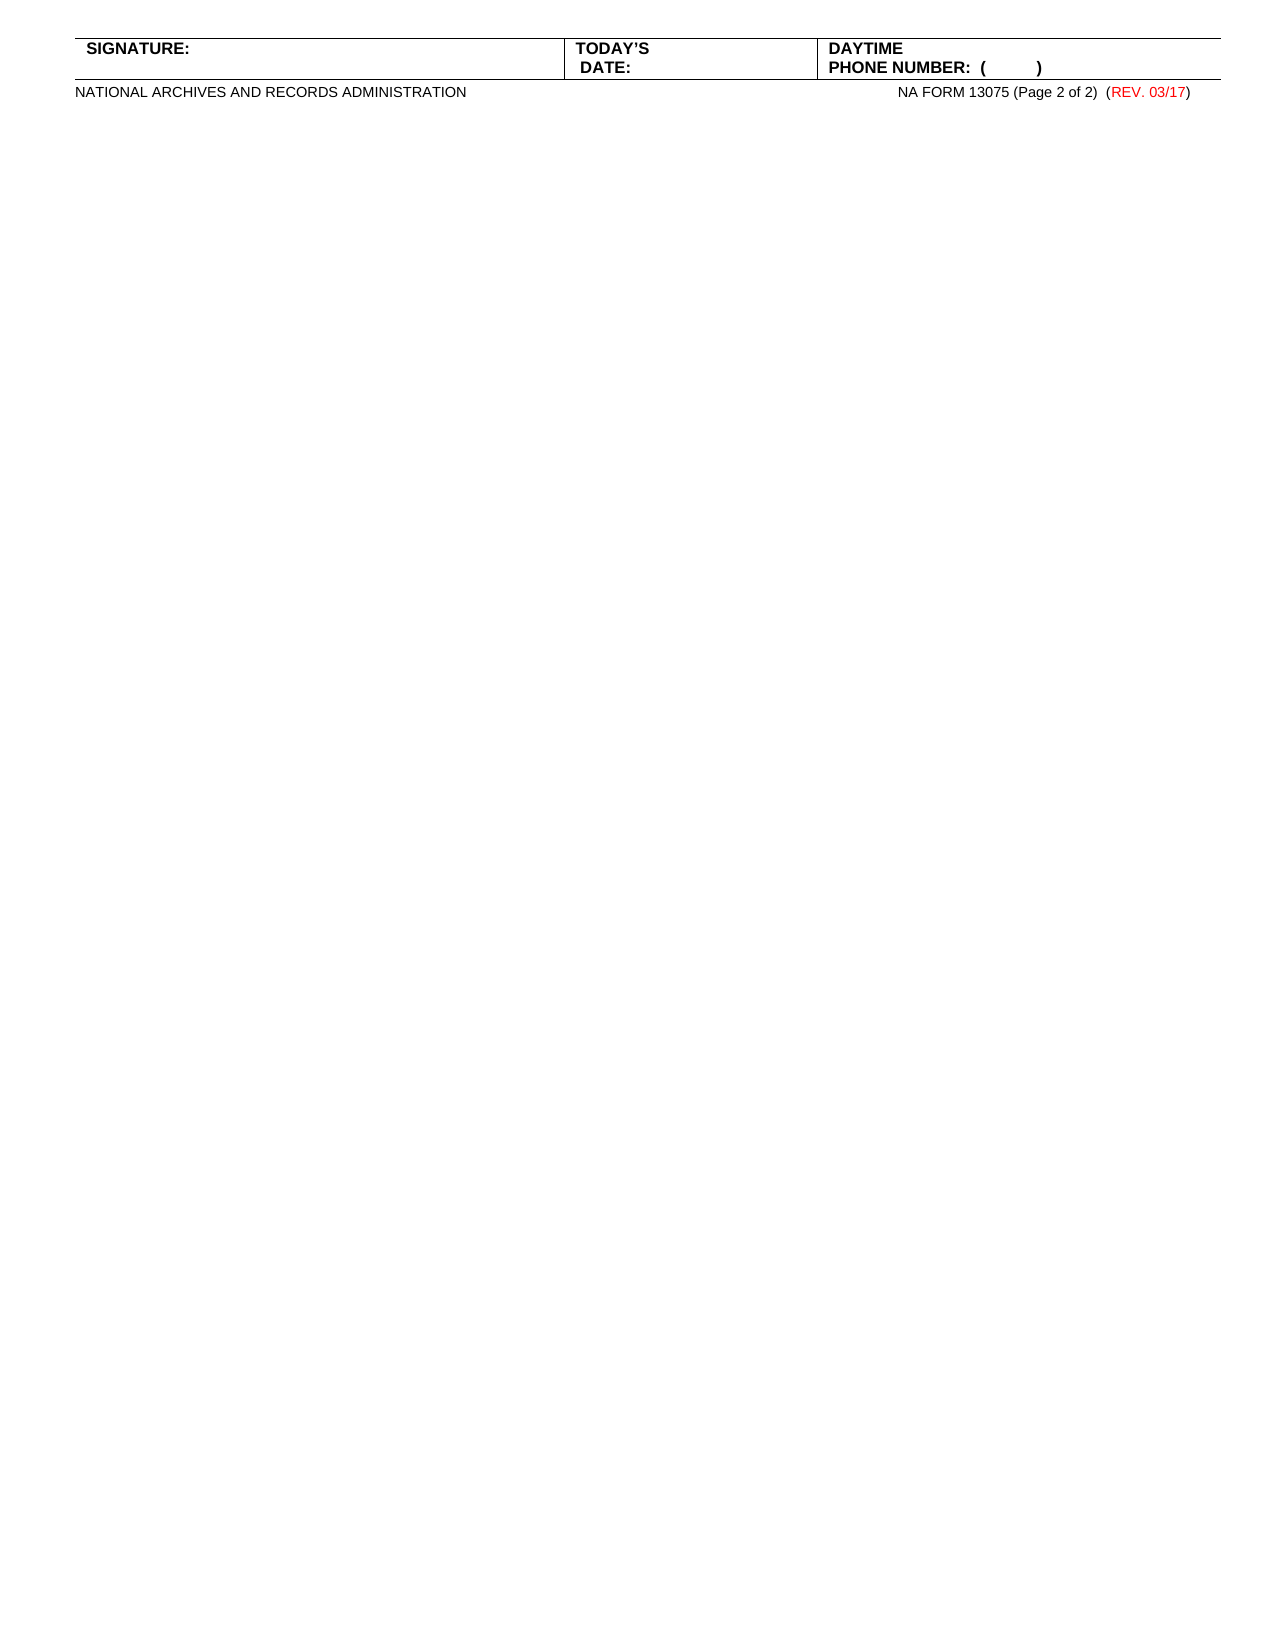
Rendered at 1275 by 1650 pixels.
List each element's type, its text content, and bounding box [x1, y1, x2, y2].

text NATIONAL ARCHIVES AND RECORDS ADMINISTRATION NA FORM 13075 (Page 2 of 2) (REV. 03/17) [75, 84, 1200, 101]
table_cell TODAY’S DATE: [565, 39, 817, 79]
table_cell SIGNATURE: [75, 39, 564, 79]
table_cell DAYTIME PHONE NUMBER: ( ) [818, 39, 1221, 79]
